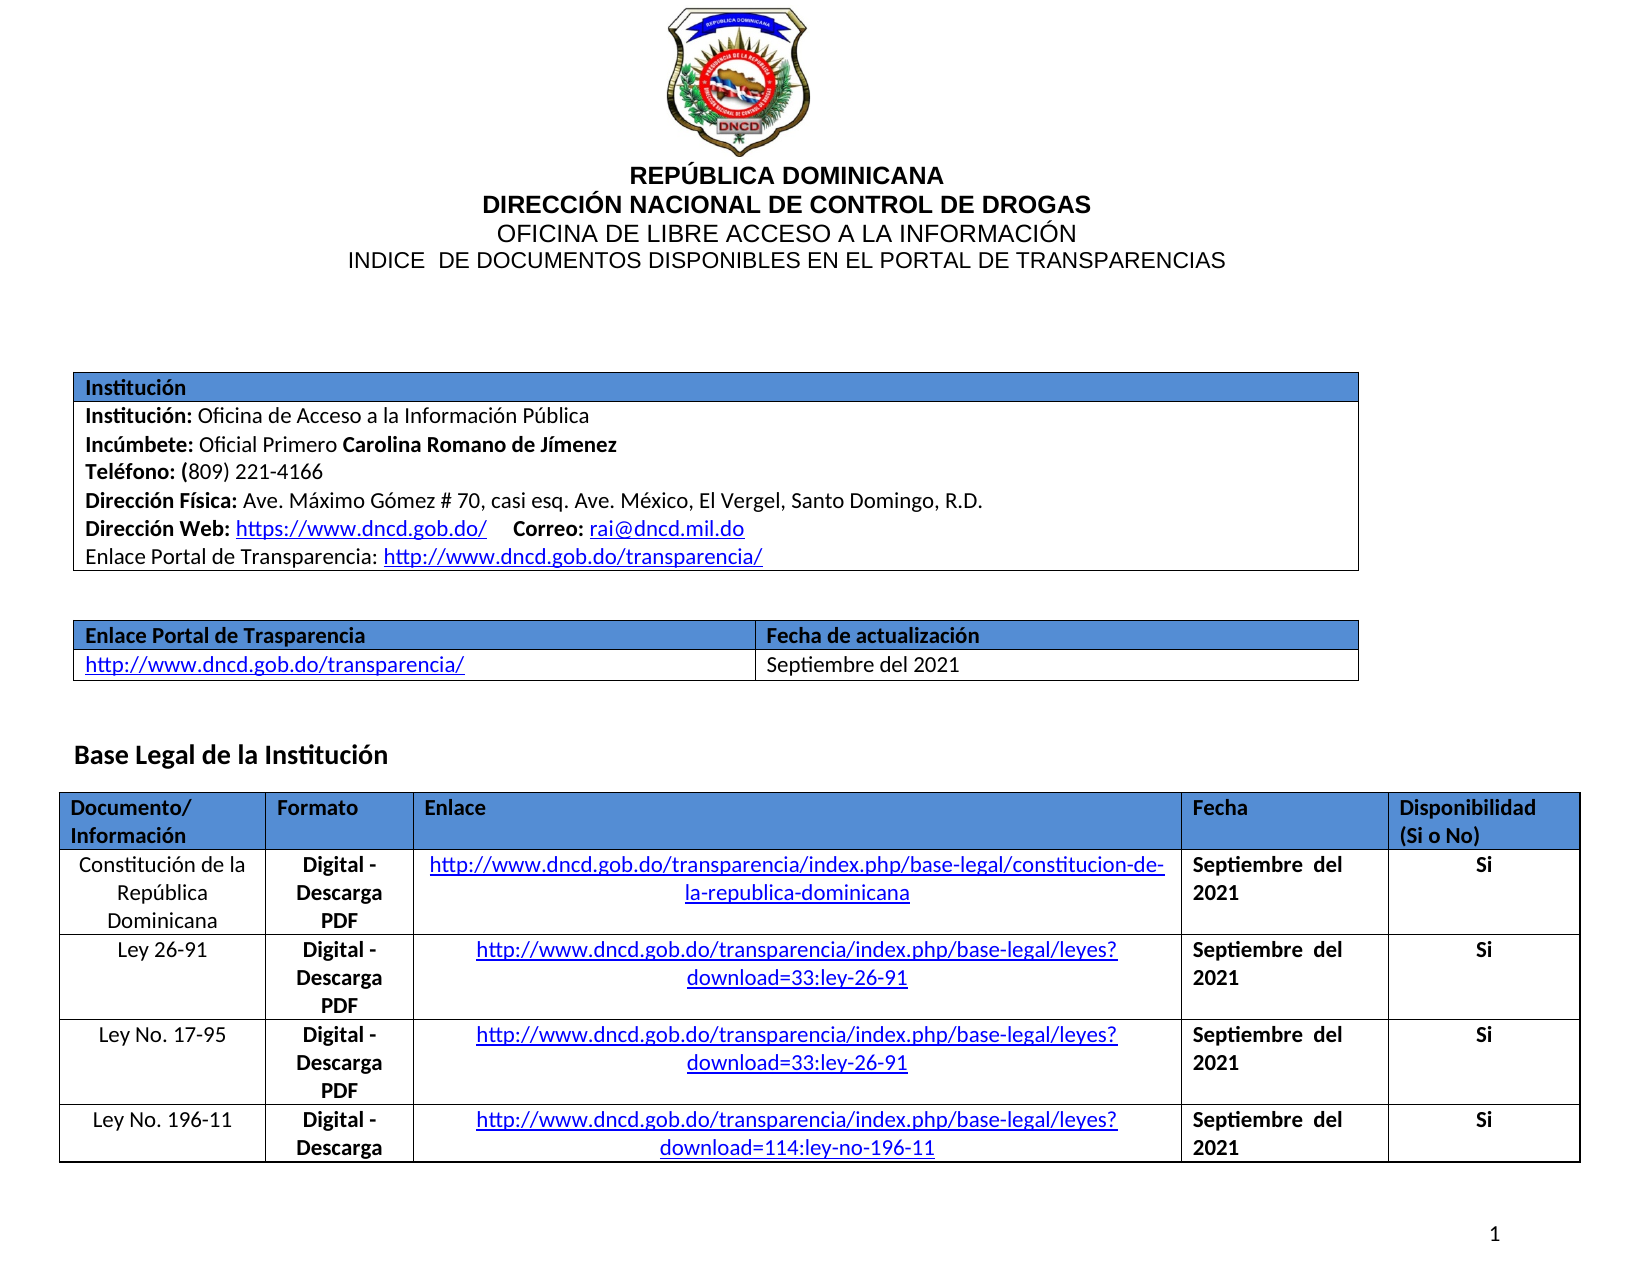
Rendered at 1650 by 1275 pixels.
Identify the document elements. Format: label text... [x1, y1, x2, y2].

table_cell Septiembre del 2021 [756, 650, 1358, 680]
table_cell Si [1389, 1105, 1579, 1161]
table_header Enlace Portal de Trasparencia [74, 621, 755, 649]
table_cell Digital - Descarga PDF [266, 850, 413, 934]
table_header Fecha de actualización [756, 621, 1358, 649]
table_cell Si [1389, 1020, 1579, 1104]
table_cell Digital - Descarga PDF [266, 1020, 413, 1104]
table_cell Institución: Oficina de Acceso a la Información Pública Incúmbete: Oficial Primero Carolina Romano de Jímenez Teléfono: (809) 221-4166 Dirección Física: Ave. Máximo Gómez # 70, casi esq. Ave. México, El Vergel, Santo Domingo, R.D. Dirección Web: https://www.dncd.gob.do/ Correo: rai@dncd.mil.do Enlace Portal de Transparencia: http://www.dncd.gob.do/transparencia/ [74, 402, 1358, 570]
table_header Enlace [414, 793, 1181, 849]
table_cell Septiembre del 2021 [1182, 1020, 1388, 1104]
table_cell Ley No. 196-11 [60, 1105, 265, 1161]
table_cell Ley 26-91 [60, 935, 265, 1019]
table_cell http://www.dncd.gob.do/transparencia/index.php/base-legal/leyes?download=33:ley-26-91 [414, 1020, 1181, 1104]
table_header Institución [74, 373, 1358, 401]
picture [666, 5, 811, 157]
table_header Fecha [1182, 793, 1388, 849]
table_header Formato [266, 793, 413, 849]
table_cell Si [1389, 850, 1579, 934]
table_cell http://www.dncd.gob.do/transparencia/index.php/base-legal/leyes?download=114:ley-no-196-11 [414, 1105, 1181, 1161]
table_cell Septiembre del 2021 [1182, 850, 1388, 934]
table_cell Ley No. 17-95 [60, 1020, 265, 1104]
table_cell Septiembre del 2021 [1182, 1105, 1388, 1161]
text Base Legal de la Institución [74, 737, 1500, 771]
table_cell http://www.dncd.gob.do/transparencia/index.php/base-legal/leyes?download=33:ley-26-91 [414, 935, 1181, 1019]
table_cell Constitución de la República Dominicana [60, 850, 265, 934]
table_header Documento/ Información [60, 793, 265, 849]
table_cell Digital - Descarga PDF [266, 935, 413, 1019]
table_header Disponibilidad (Si o No) [1389, 793, 1579, 849]
table_cell http://www.dncd.gob.do/transparencia/index.php/base-legal/constitucion-de-la-republica-dominicana [414, 850, 1181, 934]
table_cell Septiembre del 2021 [1182, 935, 1388, 1019]
table_cell Digital - Descarga PDF [266, 1105, 413, 1161]
table_cell http://www.dncd.gob.do/transparencia/ [74, 650, 755, 680]
table_cell Si [1389, 935, 1579, 1019]
